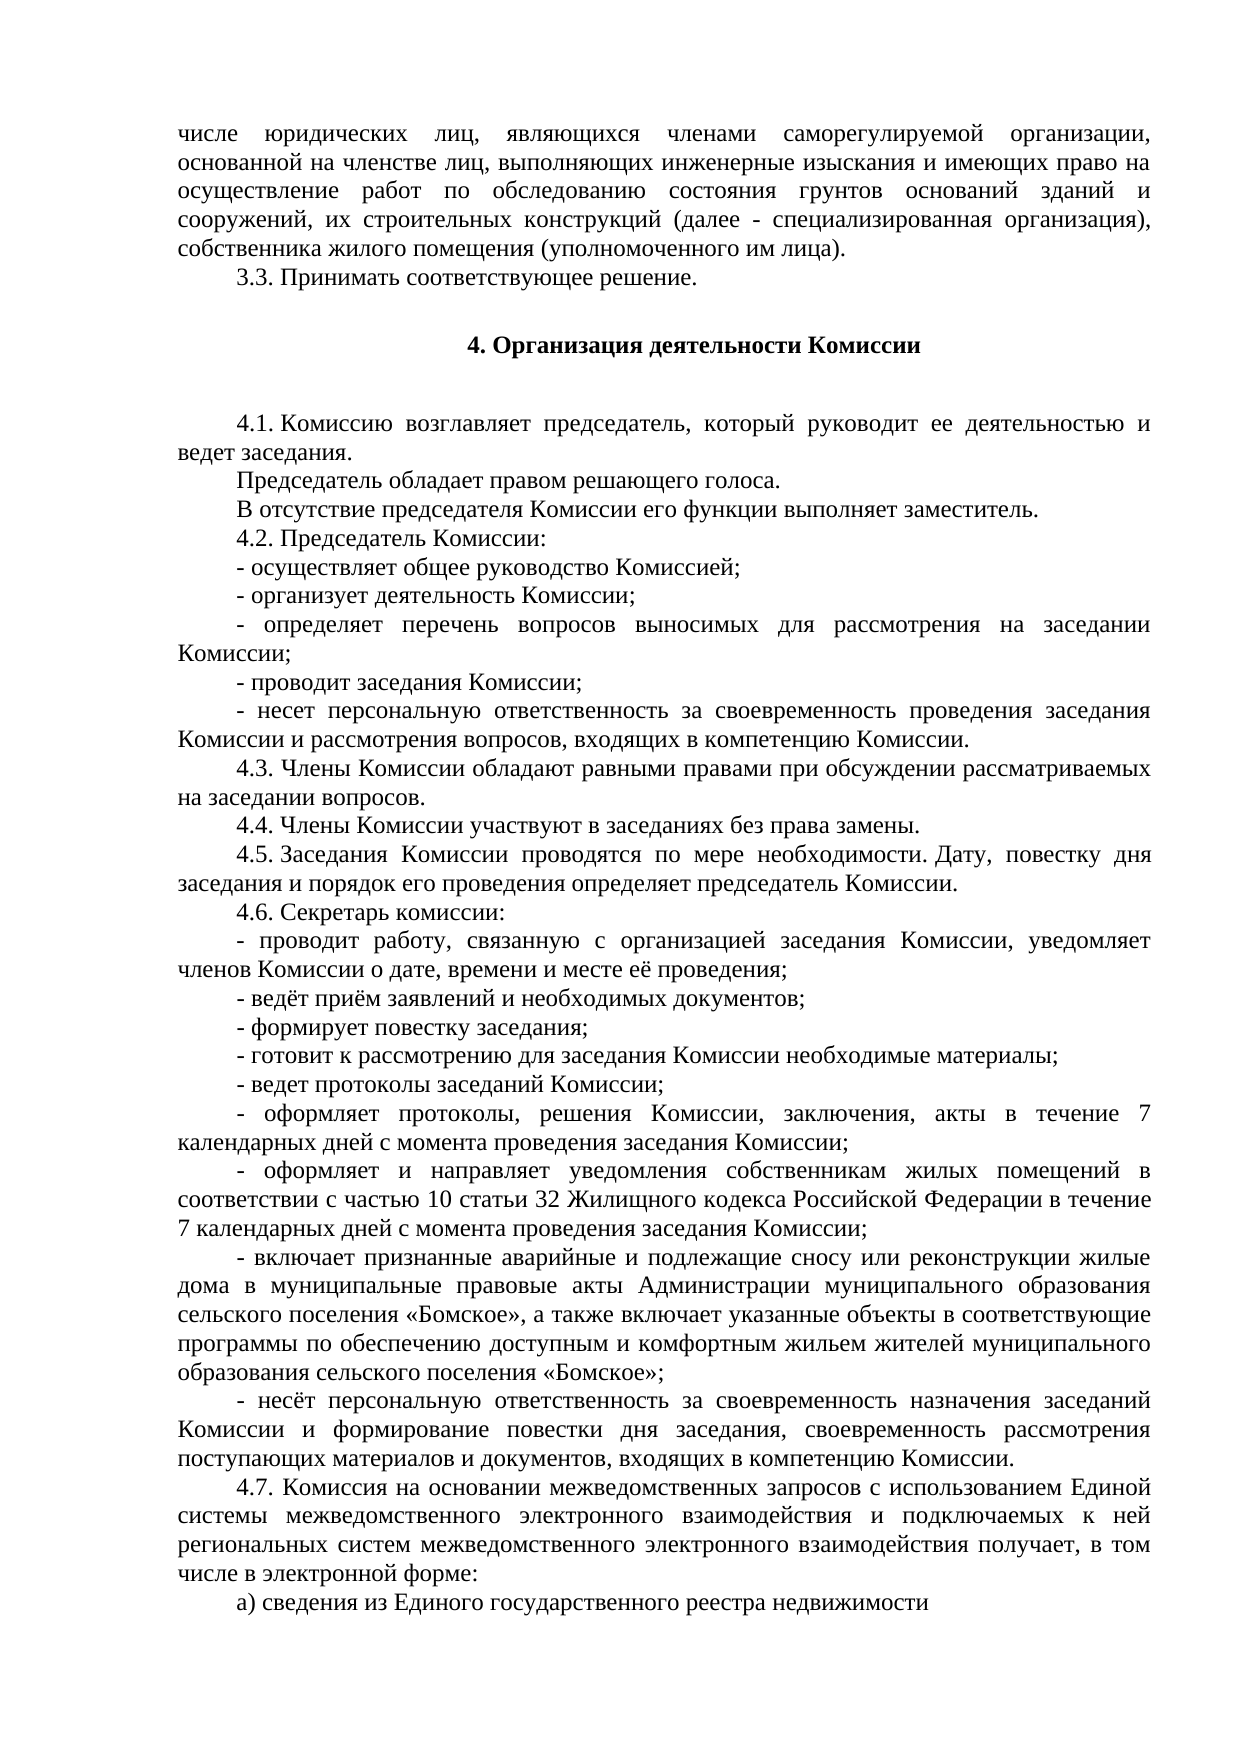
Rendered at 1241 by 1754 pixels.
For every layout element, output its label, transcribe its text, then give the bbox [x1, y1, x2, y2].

text - готовит к рассмотрению для заседания Комиссии необходимые материалы; [177, 1041, 1152, 1069]
text 4. Организация деятельности Комиссии [177, 330, 1152, 358]
text 4.5. Заседания Комиссии проводятся по мере необходимости. Дату, повестку дня заседания и порядок его проведения определяет председатель Комиссии. [177, 839, 1152, 897]
text - включает признанные аварийные и подлежащие сносу или реконструкции жилые дома в муниципальные правовые акты Администрации муниципального образования сельского поселения «Бомское», а также включает указанные объекты в соответствующие программы по обеспечению доступным и комфортным жильем жителей муниципального образования сельского поселения «Бомское»; [177, 1242, 1152, 1386]
text 4.3. Члены Комиссии обладают равными правами при обсуждении рассматриваемых на заседании вопросов. [177, 753, 1152, 811]
text - организует деятельность Комиссии; [177, 581, 1152, 609]
text - осуществляет общее руководство Комиссией; [177, 552, 1152, 581]
text - несет персональную ответственность за своевременность проведения заседания Комиссии и рассмотрения вопросов, входящих в компетенцию Комиссии. [177, 696, 1152, 753]
text - несёт персональную ответственность за своевременность назначения заседаний Комиссии и формирование повестки дня заседания, своевременность рассмотрения поступающих материалов и документов, входящих в компетенцию Комиссии. [177, 1386, 1152, 1472]
text - определяет перечень вопросов выносимых для рассмотрения на заседании Комиссии; [177, 609, 1152, 667]
text 4.2. Председатель Комиссии: [177, 523, 1152, 552]
text - оформляет и направляет уведомления собственникам жилых помещений в соответствии с частью 10 статьи 32 Жилищного кодекса Российской Федерации в течение 7 календарных дней с момента проведения заседания Комиссии; [177, 1156, 1152, 1242]
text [177, 118, 1152, 262]
text В отсутствие председателя Комиссии его функции выполняет заместитель. [177, 494, 1152, 523]
text - ведет протоколы заседаний Комиссии; [177, 1069, 1152, 1098]
text - формирует повестку заседания; [177, 1012, 1152, 1041]
text - проводит заседания Комиссии; [177, 667, 1152, 696]
text - ведёт приём заявлений и необходимых документов; [177, 983, 1152, 1012]
text 4.1. Комиссию возглавляет председатель, который руководит ее деятельностью и ведет заседания. [177, 408, 1152, 466]
text 4.6. Секретарь комиссии: [177, 897, 1152, 926]
text 4.4. Члены Комиссии участвуют в заседаниях без права замены. [177, 811, 1152, 839]
text - оформляет протоколы, решения Комиссии, заключения, акты в течение 7 календарных дней с момента проведения заседания Комиссии; [177, 1098, 1152, 1156]
text 4.7. Комиссия на основании межведомственных запросов с использованием Единой системы межведомственного электронного взаимодействия и подключаемых к ней региональных систем межведомственного электронного взаимодействия получает, в том числе в электронной форме: [177, 1472, 1152, 1587]
text - проводит работу, связанную с организацией заседания Комиссии, уведомляет членов Комиссии о дате, времени и месте её проведения; [177, 926, 1152, 983]
text Председатель обладает правом решающего голоса. [177, 466, 1152, 494]
text а) сведения из Единого государственного реестра недвижимости [177, 1587, 1152, 1616]
text 3.3. Принимать соответствующее решение. [177, 262, 1152, 291]
